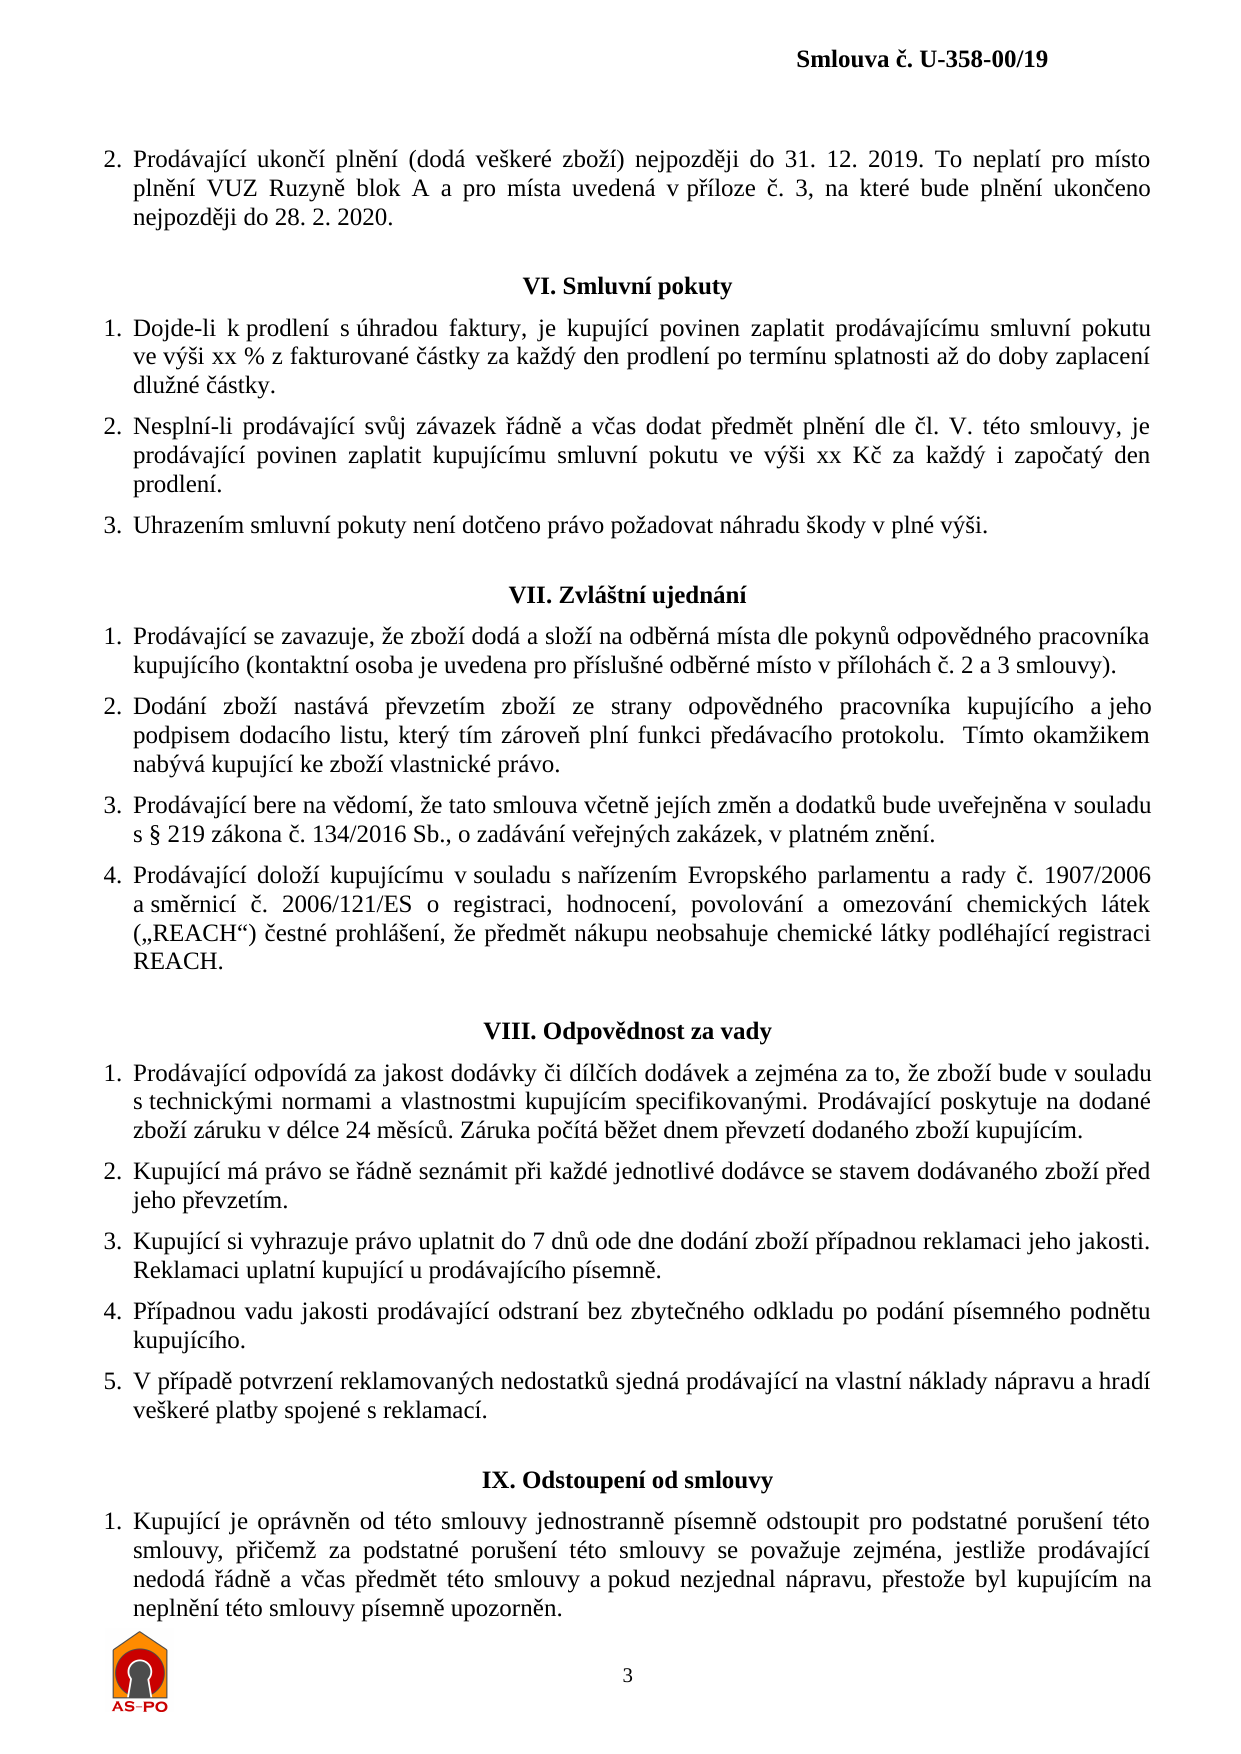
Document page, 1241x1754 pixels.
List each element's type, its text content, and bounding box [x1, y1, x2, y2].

list Dodání zboží nastává převzetím zboží ze strany odpovědného pracovníka kupujícího a jeho podpisem dodacího listu, který tím zároveň plní funkci předávacího protokolu. Tímto okamžikem nabývá kupující ke zboží vlastnické právo. [103, 691, 1152, 778]
text IX. Odstoupení od smlouvy [103, 1465, 1152, 1494]
picture [104, 1628, 175, 1712]
list Kupující si vyhrazuje právo uplatnit do 7 dnů ode dne dodání zboží případnou reklamaci jeho jakosti. Reklamaci uplatní kupující u prodávajícího písemně. [103, 1226, 1152, 1284]
list Prodávající ukončí plnění (dodá veškeré zboží) nejpozději do 31. 12. 2019. To neplatí pro místo plnění VUZ Ruzyně blok A a pro místa uvedená v příloze č. 3, na které bude plnění ukončeno nejpozději do 28. 2. 2020. [103, 144, 1152, 231]
list Nesplní-li prodávající svůj závazek řádně a včas dodat předmět plnění dle čl. V. této smlouvy, je prodávající povinen zaplatit kupujícímu smluvní pokutu ve výši xx Kč za každý i započatý den prodlení. [103, 411, 1152, 498]
list Dojde-li k prodlení s úhradou faktury, je kupující povinen zaplatit prodávajícímu smluvní pokutu ve výši xx % z fakturované částky za každý den prodlení po termínu splatnosti až do doby zaplacení dlužné částky. [103, 313, 1152, 399]
text VI. Smluvní pokuty [103, 271, 1152, 300]
list Prodávající bere na vědomí, že tato smlouva včetně jejích změn a dodatků bude uveřejněna v souladu s § 219 zákona č. 134/2016 Sb., o zadávání veřejných zakázek, v platném znění. [103, 790, 1152, 848]
list Prodávající doloží kupujícímu v souladu s nařízením Evropského parlamentu a rady č. 1907/2006 a směrnicí č. 2006/121/ES o registraci, hodnocení, povolování a omezování chemických látek („REACH“) čestné prohlášení, že předmět nákupu neobsahuje chemické látky podléhající registraci REACH. [103, 860, 1152, 975]
list Kupující má právo se řádně seznámit při každé jednotlivé dodávce se stavem dodávaného zboží před jeho převzetím. [103, 1156, 1152, 1214]
list Prodávající se zavazuje, že zboží dodá a složí na odběrná místa dle pokynů odpovědného pracovníka kupujícího (kontaktní osoba je uvedena pro příslušné odběrné místo v přílohách č. 2 a 3 smlouvy). [103, 621, 1152, 679]
list V případě potvrzení reklamovaných nedostatků sjedná prodávající na vlastní náklady nápravu a hradí veškeré platby spojené s reklamací. [103, 1366, 1152, 1424]
text VII. Zvláštní ujednání [103, 580, 1152, 609]
text 3. Uhrazením smluvní pokuty není dotčeno právo požadovat náhradu škody v plné výši. [103, 510, 1152, 539]
list Případnou vadu jakosti prodávající odstraní bez zbytečného odkladu po podání písemného podnětu kupujícího. [103, 1296, 1152, 1354]
list Kupující je oprávněn od této smlouvy jednostranně písemně odstoupit pro podstatné porušení této smlouvy, přičemž za podstatné porušení této smlouvy se považuje zejména, jestliže prodávající nedodá řádně a včas předmět této smlouvy a pokud nezjednal nápravu, přestože byl kupujícím na neplnění této smlouvy písemně upozorněn. [103, 1506, 1152, 1621]
text VIII. Odpovědnost za vady [103, 1016, 1152, 1045]
list Prodávající odpovídá za jakost dodávky či dílčích dodávek a zejména za to, že zboží bude v souladu s technickými normami a vlastnostmi kupujícím specifikovanými. Prodávající poskytuje na dodané zboží záruku v délce 24 měsíců. Záruka počítá běžet dnem převzetí dodaného zboží kupujícím. [103, 1058, 1152, 1144]
